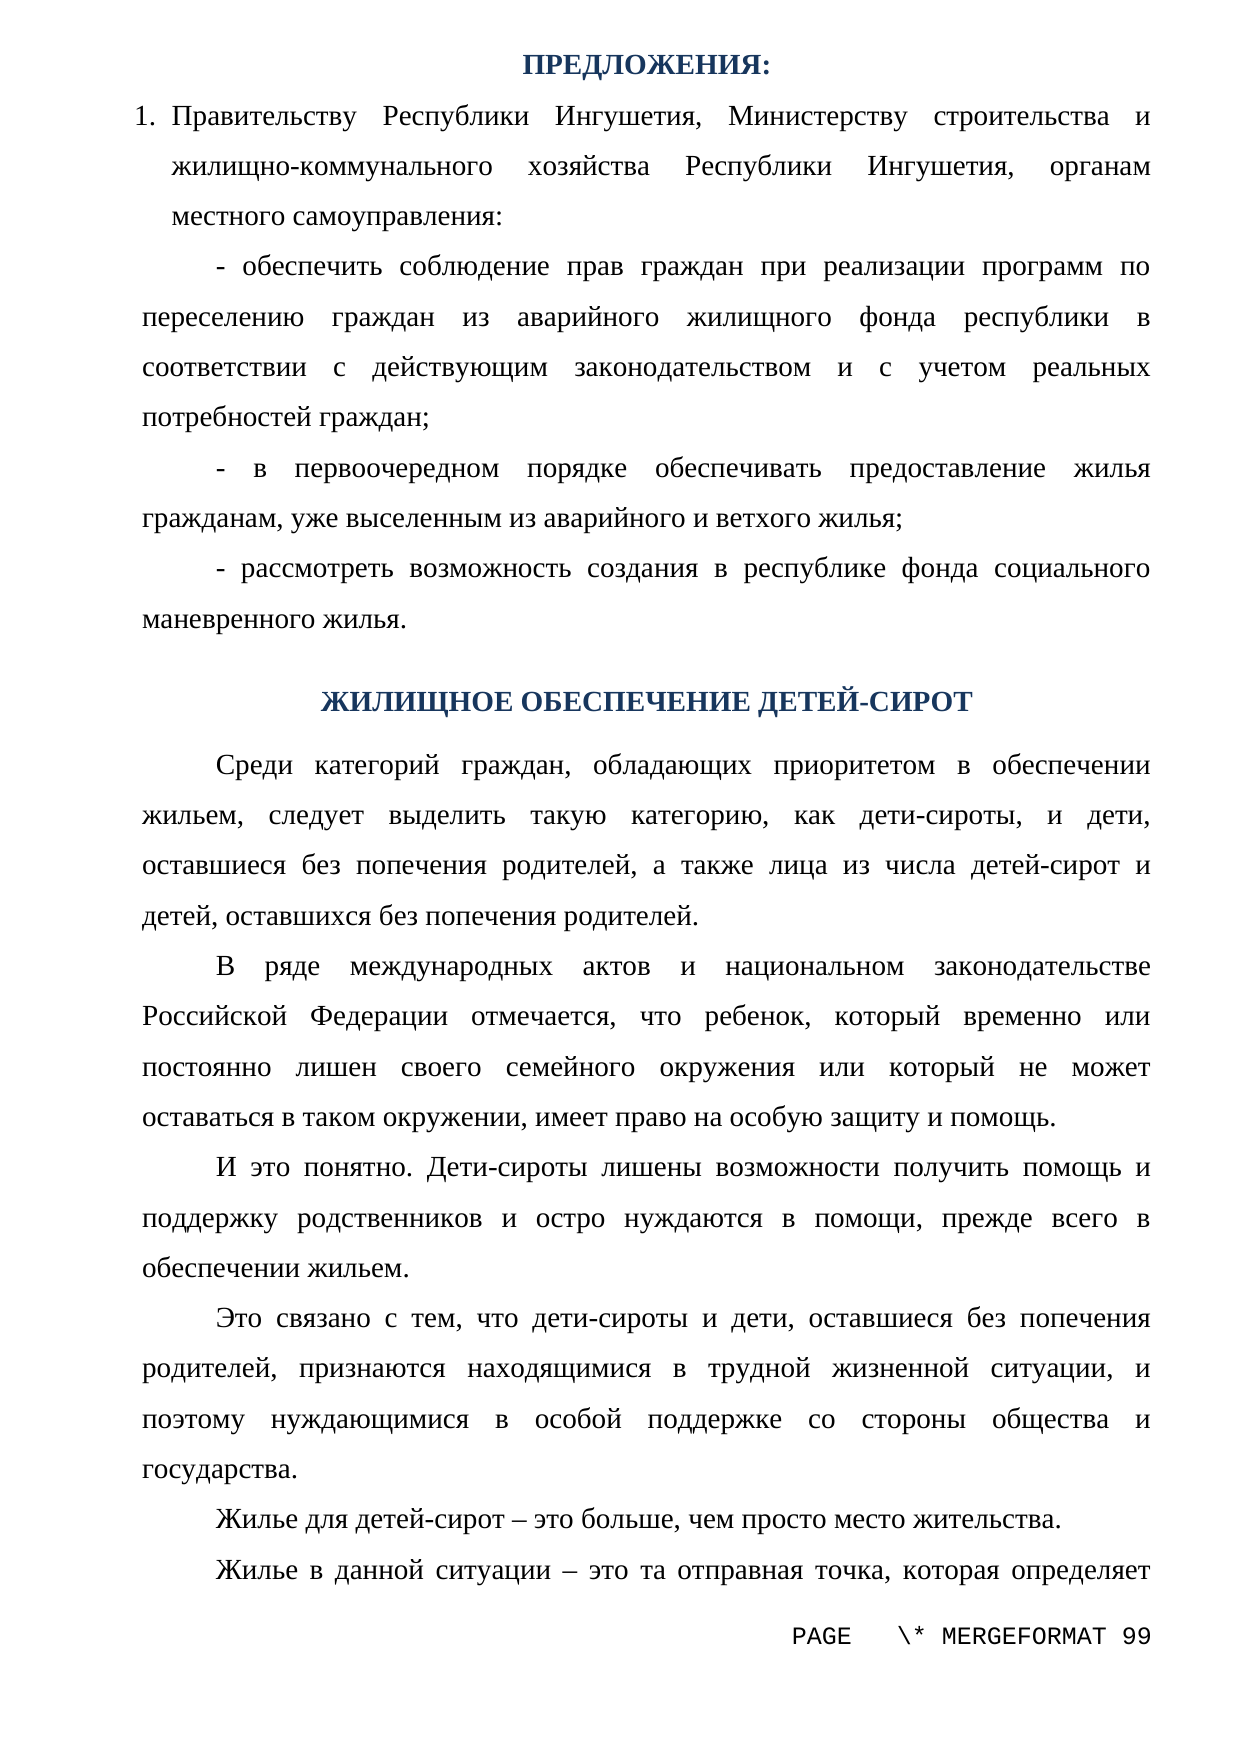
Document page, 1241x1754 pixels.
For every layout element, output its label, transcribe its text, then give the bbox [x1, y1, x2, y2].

text ПРЕДЛОЖЕНИЯ: [142, 47, 1152, 81]
text И это понятно. Дети-сироты лишены возможности получить помощь и поддержку родственников и остро нуждаются в помощи, прежде всего в обеспечении жильем. [142, 1149, 1152, 1283]
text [142, 1552, 1152, 1585]
text - в первоочередном порядке обеспечивать предоставление жилья гражданам, уже выселенным из аварийного и ветхого жилья; [142, 483, 1152, 534]
text - обеспечить соблюдение прав граждан при реализации программ по переселению граждан из аварийного жилищного фонда республики в соответствии с действующим законодательством и с учетом реальных потребностей граждан; [142, 248, 1152, 433]
text ЖИЛИЩНОЕ ОБЕСПЕЧЕНИЕ ДЕТЕЙ-СИРОТ [142, 684, 1152, 718]
text В ряде международных актов и национальном законодательстве Российской Федерации отмечается, что ребенок, который временно или постоянно лишен своего семейного окружения или который не может оставаться в таком окружении, имеет право на особую защиту и помощь. [142, 948, 1152, 1133]
list Правительству Республики Ингушетия, Министерству строительства и жилищно-коммунального хозяйства Республики Ингушетия, органам местного самоуправления: [134, 98, 1152, 232]
text Среди категорий граждан, обладающих приоритетом в обеспечении жильем, следует выделить такую категорию, как дети-сироты, и дети, оставшиеся без попечения родителей, а также лица из числа детей-сирот и детей, оставшихся без попечения родителей. [142, 747, 1152, 931]
text - рассмотреть возможность создания в республике фонда социального маневренного жилья. [142, 584, 1152, 634]
text Это связано с тем, что дети-сироты и дети, оставшиеся без попечения родителей, признаются находящимися в трудной жизненной ситуации, и поэтому нуждающимися в особой поддержке со стороны общества и государства. [142, 1300, 1152, 1485]
text Жилье для детей-сирот – это больше, чем просто место жительства. [142, 1502, 1152, 1535]
